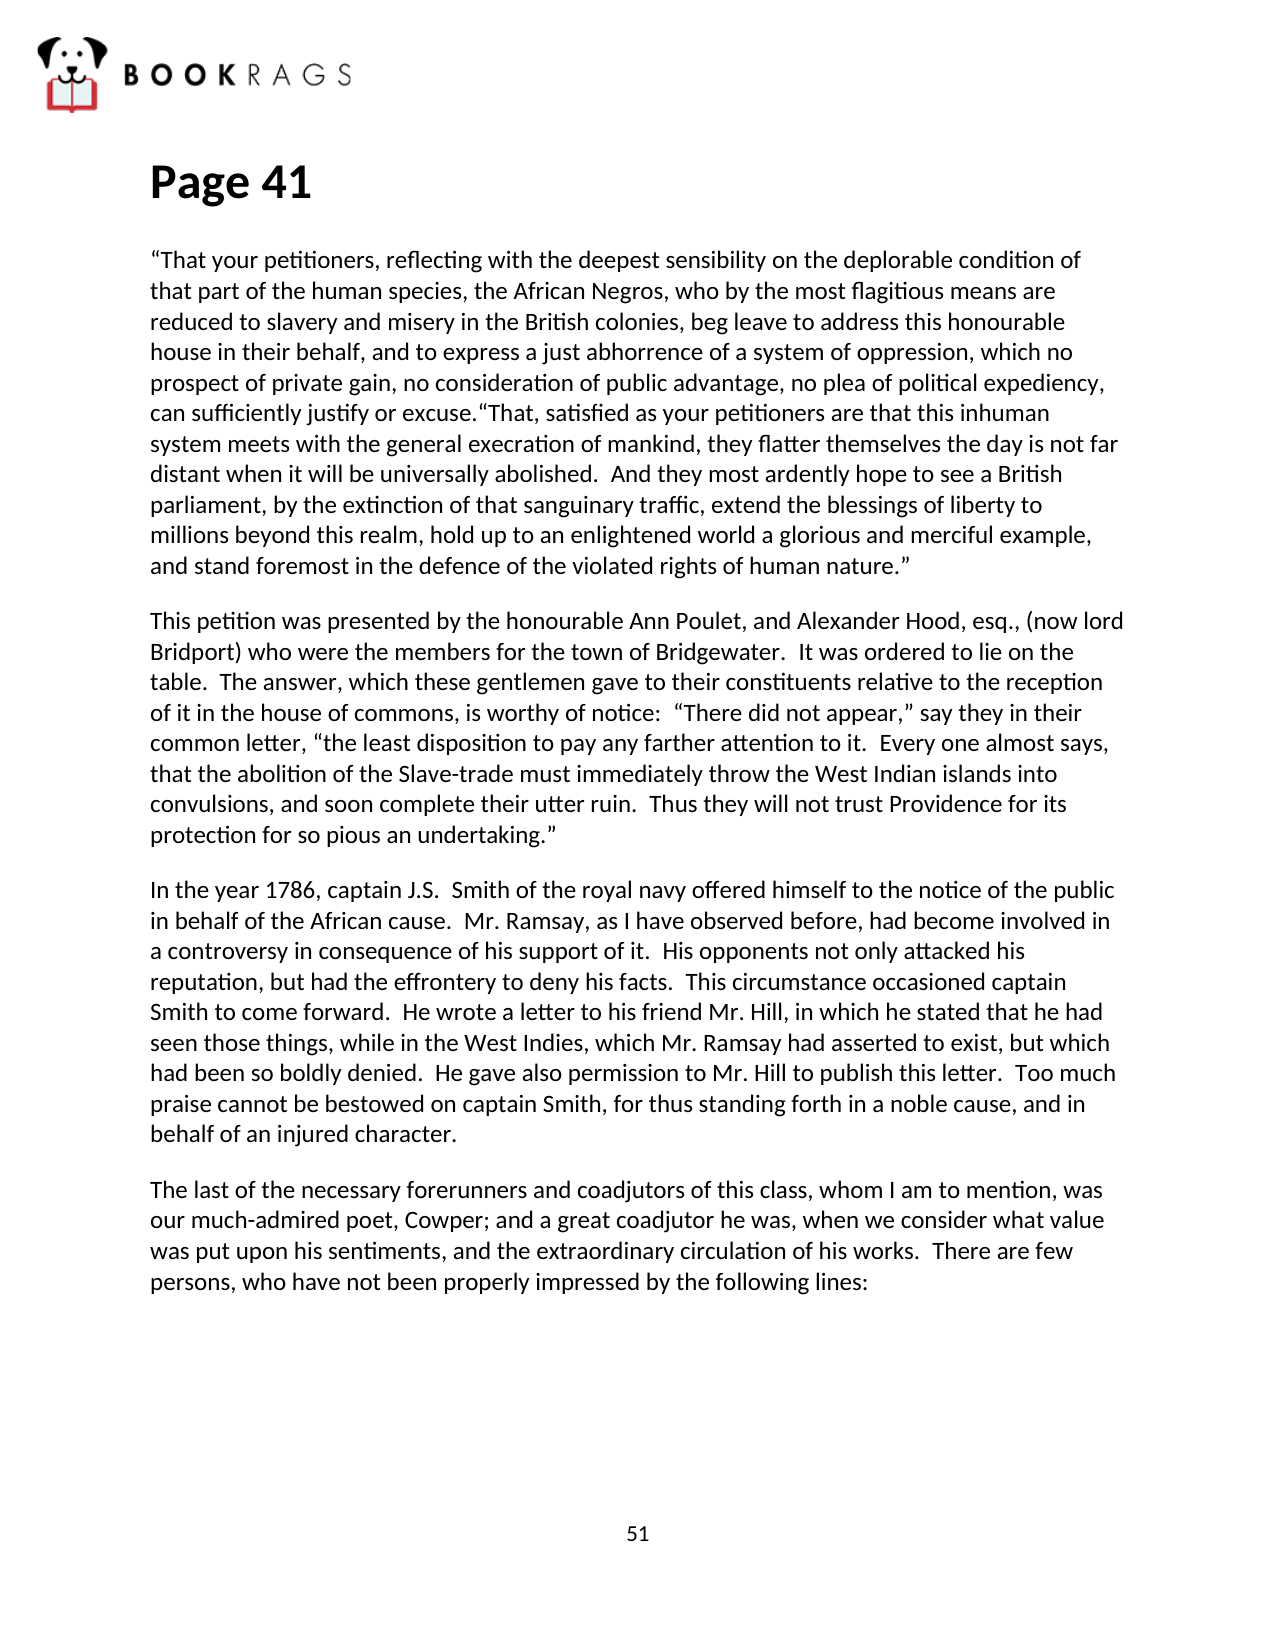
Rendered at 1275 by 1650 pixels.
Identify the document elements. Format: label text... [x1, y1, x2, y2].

text The last of the necessary forerunners and coadjutors of this class, whom I am to mention, was our much-admired poet, Cowper; and a great coadjutor he was, when we consider what value was put upon his sentiments, and the extraordinary circulation of his works. There are few persons, who have not been properly impressed by the following lines: [150, 1174, 1125, 1296]
text “That your petitioners, reflecting with the deepest sensibility on the deplorable condition of that part of the human species, the African Negros, who by the most flagitious means are reduced to slavery and misery in the British colonies, beg leave to address this honourable house in their behalf, and to express a just abhorrence of a system of oppression, which no prospect of private gain, no consideration of public advantage, no plea of political expediency, can sufficiently justify or excuse.“That, satisfied as your petitioners are that this inhuman system meets with the general execration of mankind, they flatter themselves the day is not far distant when it will be universally abolished. And they most ardently hope to see a British parliament, by the extinction of that sanguinary traffic, extend the blessings of liberty to millions beyond this realm, hold up to an enlightened world a glorious and merciful example, and stand foremost in the defence of the violated rights of human nature.” [150, 244, 1125, 580]
text This petition was presented by the honourable Ann Poulet, and Alexander Hood, esq., (now lord Bridport) who were the members for the town of Bridgewater. It was ordered to lie on the table. The answer, which these gentlemen gave to their constituents relative to the reception of it in the house of commons, is worthy of notice: “There did not appear,” say they in their common letter, “the least disposition to pay any farther attention to it. Every one almost says, that the abolition of the Slave-trade must immediately throw the West Indian islands into convulsions, and soon complete their utter ruin. Thus they will not trust Providence for its protection for so pious an undertaking.” [150, 605, 1125, 849]
picture [37, 37, 351, 113]
text In the year 1786, captain J.S. Smith of the royal navy offered himself to the notice of the public in behalf of the African cause. Mr. Ramsay, as I have observed before, had become involved in a controversy in consequence of his support of it. His opponents not only attacked his reputation, but had the effrontery to deny his facts. This circumstance occasioned captain Smith to come forward. He wrote a letter to his friend Mr. Hill, in which he stated that he had seen those things, while in the West Indies, which Mr. Ramsay had asserted to exist, but which had been so boldly denied. He gave also permission to Mr. Hill to publish this letter. Too much praise cannot be bestowed on captain Smith, for thus standing forth in a noble cause, and in behalf of an injured character. [150, 874, 1125, 1149]
text Page 41 [150, 150, 1125, 211]
